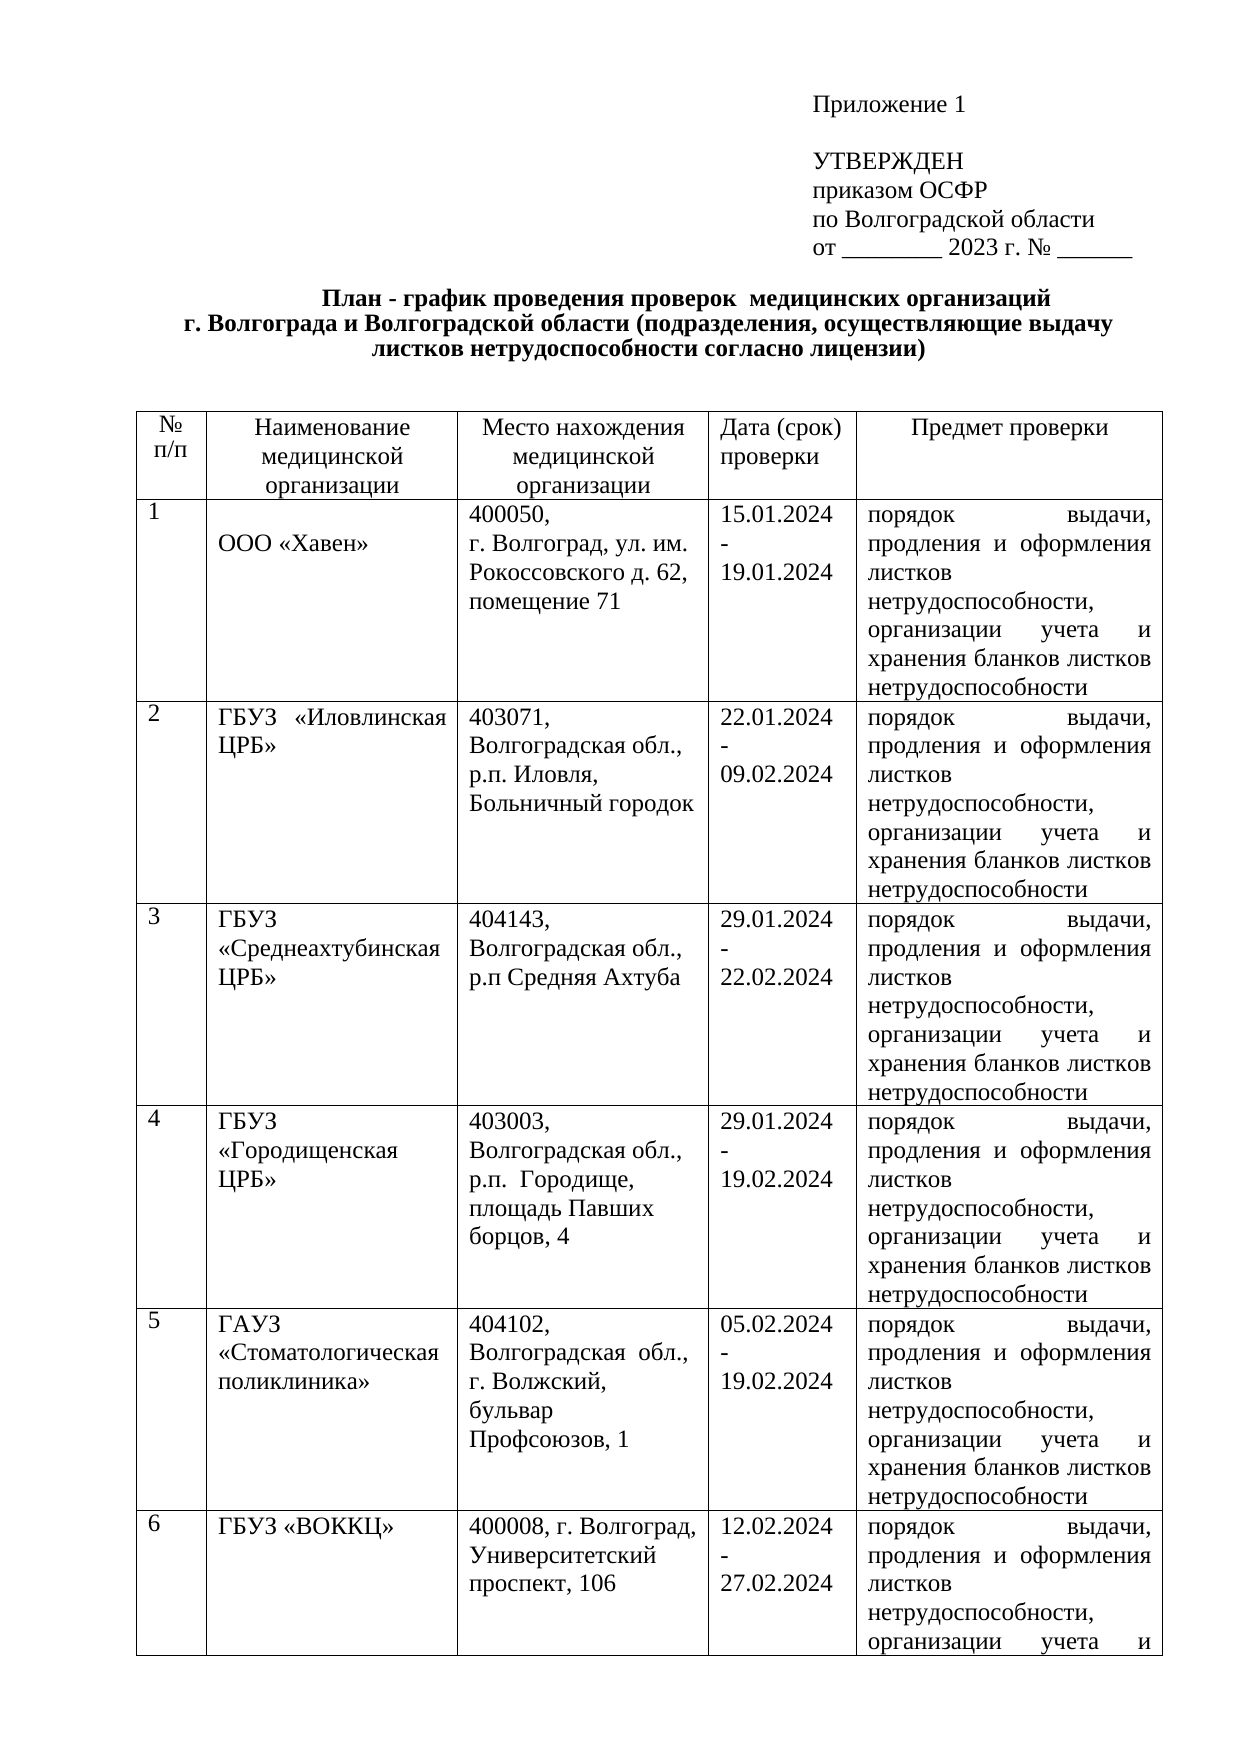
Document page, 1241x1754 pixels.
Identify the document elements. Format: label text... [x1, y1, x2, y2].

table_cell ГБУЗ «Городищенская ЦРБ» [207, 1106, 457, 1308]
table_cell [709, 1511, 856, 1655]
text Приложение 1 [812, 89, 1152, 117]
table_cell 22.01.2024 - 09.02.2024 [709, 702, 856, 903]
table_cell 1 [137, 500, 206, 701]
table_cell порядок выдачи, продления и оформления листков нетрудоспособности, организации учета и хранения бланков листков нетрудоспособности [857, 1106, 1162, 1308]
table_cell 403071, Волгоградская обл., р.п. Иловля, Больничный городок [458, 702, 708, 903]
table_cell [458, 1511, 708, 1655]
table_cell 3 [137, 904, 206, 1105]
table_header Место нахождения медицинской организации [458, 412, 708, 498]
table_cell порядок выдачи, продления и оформления листков нетрудоспособности, организации учета и хранения бланков листков нетрудоспособности [857, 1309, 1162, 1510]
table_cell ООО «Хавен» [207, 500, 457, 701]
table_header № п/п [137, 412, 206, 498]
table_cell 404102, Волгоградская обл., г. Волжский, бульвар Профсоюзов, 1 [458, 1309, 708, 1510]
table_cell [857, 1511, 1162, 1655]
table_cell 2 [137, 702, 206, 903]
table_cell 05.02.2024 - 19.02.2024 [709, 1309, 856, 1510]
table_header Дата (срок) проверки [709, 412, 856, 498]
table_cell ГБУЗ «ВОККЦ» [207, 1511, 457, 1655]
table_cell порядок выдачи, продления и оформления листков нетрудоспособности, организации учета и хранения бланков листков нетрудоспособности [857, 702, 1162, 903]
table_cell порядок выдачи, продления и оформления листков нетрудоспособности, организации учета и хранения бланков листков нетрудоспособности [857, 500, 1162, 701]
text УТВЕРЖДЕН [812, 146, 1152, 175]
text по Волгоградской области [812, 204, 1152, 232]
table_cell 6 [137, 1511, 206, 1655]
text приказом ОСФР [812, 175, 1152, 204]
table_cell 29.01.2024 - 19.02.2024 [709, 1106, 856, 1308]
text План - график проведения проверок медицинских организаций г. Волгограда и Волгоградской области (подразделения, осуществляющие выдачу листков нетрудоспособности согласно лицензии) [148, 286, 1149, 361]
table_cell 5 [137, 1309, 206, 1510]
table_cell 400050, г. Волгоград, ул. им. Рокоссовского д. 62, помещение 71 [458, 500, 708, 701]
table_cell порядок выдачи, продления и оформления листков нетрудоспособности, организации учета и хранения бланков листков нетрудоспособности [857, 904, 1162, 1105]
table_header Предмет проверки [857, 412, 1162, 498]
table_cell ГБУЗ «Иловлинская ЦРБ» [207, 702, 457, 903]
table_cell 404143, Волгоградская обл., р.п Средняя Ахтуба [458, 904, 708, 1105]
table_cell 29.01.2024 - 22.02.2024 [709, 904, 856, 1105]
table_cell 403003, Волгоградская обл., р.п. Городище, площадь Павших борцов, 4 [458, 1106, 708, 1308]
table_cell 15.01.2024 - 19.01.2024 [709, 500, 856, 701]
table_cell 4 [137, 1106, 206, 1308]
table_cell ГБУЗ «Среднеахтубинская ЦРБ» [207, 904, 457, 1105]
table_header Наименование медицинской организации [207, 412, 457, 498]
table_cell ГАУЗ «Стоматологическая поликлиника» [207, 1309, 457, 1510]
text от ________ 2023 г. № ______ [812, 232, 1152, 261]
